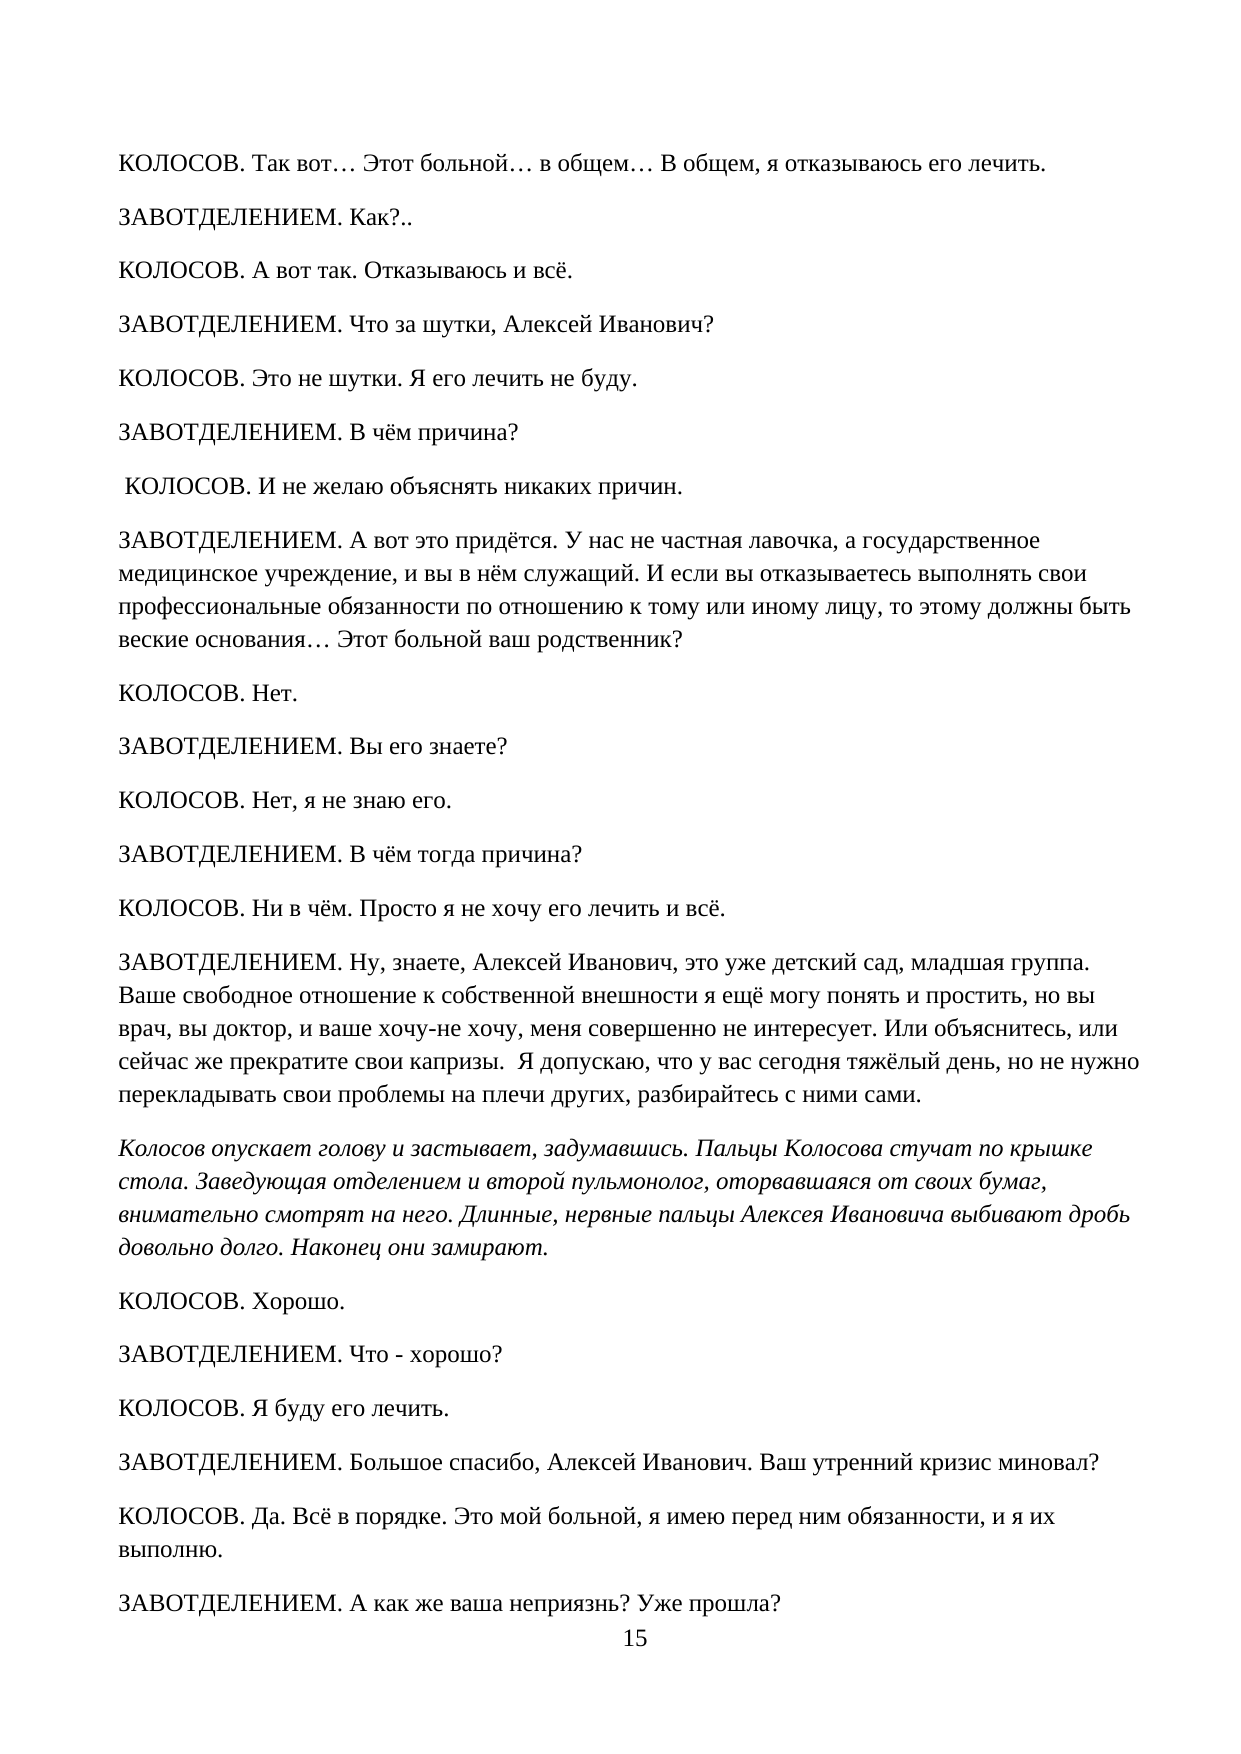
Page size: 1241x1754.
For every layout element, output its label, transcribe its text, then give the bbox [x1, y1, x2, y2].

text КОЛОСОВ. Нет, я не знаю его. [118, 785, 1152, 814]
text ЗАВОТДЕЛЕНИЕМ. А вот это придётся. У нас не частная лавочка, а государственное медицинское учреждение, и вы в нём служащий. И если вы отказываетесь выполнять свои профессиональные обязанности по отношению к тому или иному лицу, то этому должны быть веские основания… Этот больной ваш родственник? [118, 525, 1152, 652]
text ЗАВОТДЕЛЕНИЕМ. В чём причина? [118, 417, 1152, 446]
text ЗАВОТДЕЛЕНИЕМ. Большое спасибо, Алексей Иванович. Ваш утренний кризис миновал? [118, 1447, 1152, 1476]
text КОЛОСОВ. И не желаю объяснять никаких причин. [118, 471, 1152, 499]
text КОЛОСОВ. Да. Всё в порядке. Это мой больной, я имею перед ним обязанности, и я их выполню. [118, 1501, 1152, 1563]
text КОЛОСОВ. Я буду его лечить. [118, 1393, 1152, 1422]
text Колосов опускает голову и застывает, задумавшись. Пальцы Колосова стучат по крышке стола. Заведующая отделением и второй пульмонолог, оторвавшаяся от своих бумаг, внимательно смотрят на него. Длинные, нервные пальцы Алексея Ивановича выбивают дробь довольно долго. Наконец они замирают. [118, 1133, 1152, 1261]
text ЗАВОТДЕЛЕНИЕМ. Как?.. [118, 202, 1152, 230]
text КОЛОСОВ. Хорошо. [118, 1286, 1152, 1314]
text КОЛОСОВ. Так вот… Этот больной… в общем… В общем, я отказываюсь его лечить. [118, 148, 1152, 176]
text ЗАВОТДЕЛЕНИЕМ. В чём тогда причина? [118, 839, 1152, 868]
text КОЛОСОВ. Это не шутки. Я его лечить не буду. [118, 363, 1152, 392]
text ЗАВОТДЕЛЕНИЕМ. Ну, знаете, Алексей Иванович, это уже детский сад, младшая группа. Ваше свободное отношение к собственной внешности я ещё могу понять и простить, но вы врач, вы доктор, и ваше хочу-не хочу, меня совершенно не интересует. Или объяснитесь, или сейчас же прекратите свои капризы. Я допускаю, что у вас сегодня тяжёлый день, но не нужно перекладывать свои проблемы на плечи других, разбирайтесь с ними сами. [118, 947, 1152, 1108]
text ЗАВОТДЕЛЕНИЕМ. Вы его знаете? [118, 731, 1152, 760]
text КОЛОСОВ. Ни в чём. Просто я не хочу его лечить и всё. [118, 893, 1152, 922]
text КОЛОСОВ. А вот так. Отказываюсь и всё. [118, 255, 1152, 284]
text ЗАВОТДЕЛЕНИЕМ. Что за шутки, Алексей Иванович? [118, 309, 1152, 338]
text ЗАВОТДЕЛЕНИЕМ. Что - хорошо? [118, 1339, 1152, 1368]
text ЗАВОТДЕЛЕНИЕМ. А как же ваша неприязнь? Уже прошла? [118, 1588, 1152, 1617]
text КОЛОСОВ. Нет. [118, 678, 1152, 706]
